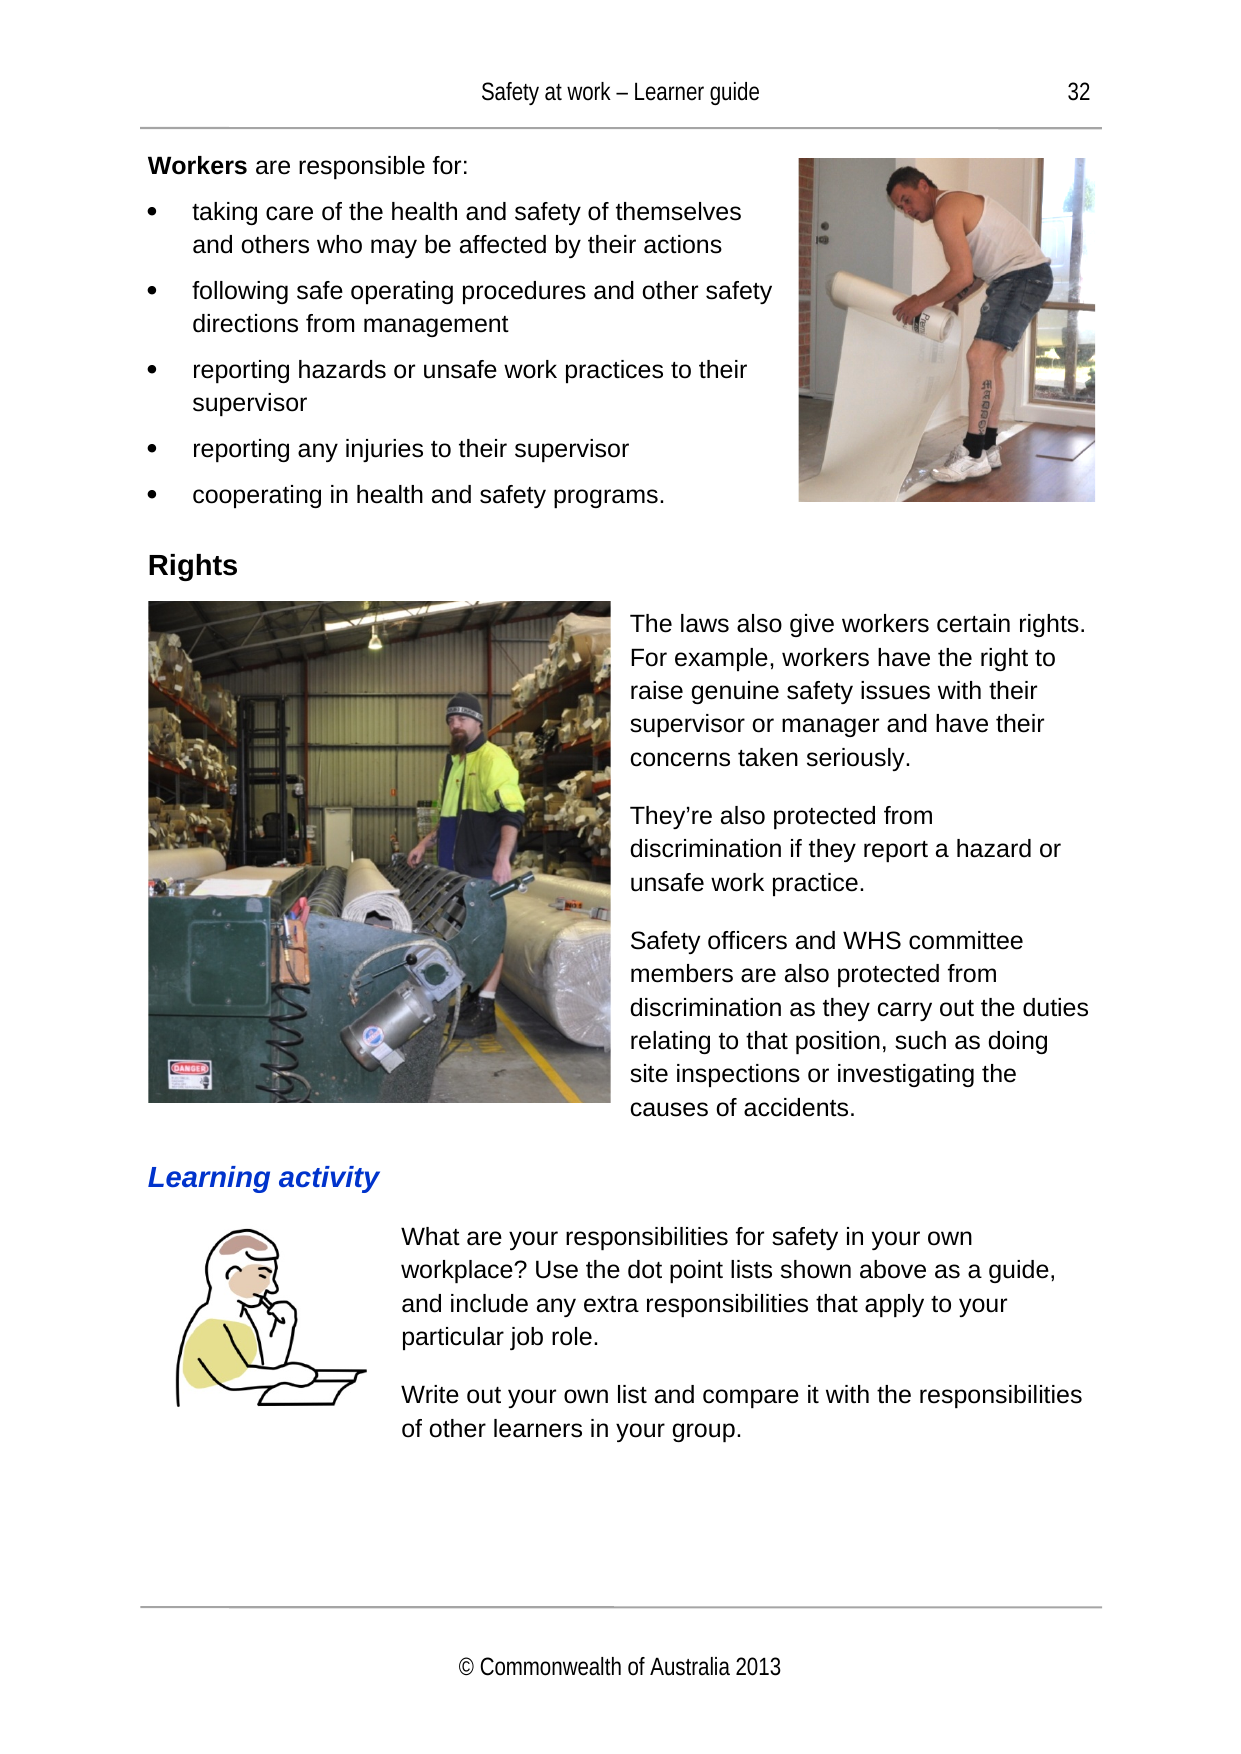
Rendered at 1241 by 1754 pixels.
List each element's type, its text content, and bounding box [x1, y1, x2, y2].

picture [148, 619, 611, 1093]
text They’re also protected from discrimination if they report a hazard or unsafe work practice. [611, 798, 1092, 898]
text Workers are responsible for: [148, 148, 1111, 181]
text Safety officers and WHS committee members are also protected from discrimination as they carry out the duties relating to that position, such as doing site inspections or investigating the causes of accidents. [148, 923, 1092, 1123]
list reporting hazards or unsafe work practices to their supervisor [148, 352, 798, 418]
text What are your responsibilities for safety in your own workplace? Use the dot point lists shown above as a guide, and include any extra responsibilities that apply to your particular job role. [383, 1219, 1092, 1352]
subtitle Rights [148, 548, 1092, 581]
list cooperating in health and safety programs. [148, 477, 1092, 510]
list following safe operating procedures and other safety directions from management [148, 273, 798, 339]
text The laws also give workers certain rights. For example, workers have the right to raise genuine safety issues with their supervisor or manager and have their concerns taken seriously. [148, 606, 1092, 773]
list taking care of the health and safety of themselves and others who may be affected by their actions [148, 193, 798, 260]
subtitle Learning activity [148, 1160, 1092, 1194]
list reporting any injuries to their supervisor [148, 431, 798, 464]
picture [147, 1218, 383, 1416]
text Write out your own list and compare it with the responsibilities of other learners in your group. [148, 1377, 1092, 1444]
